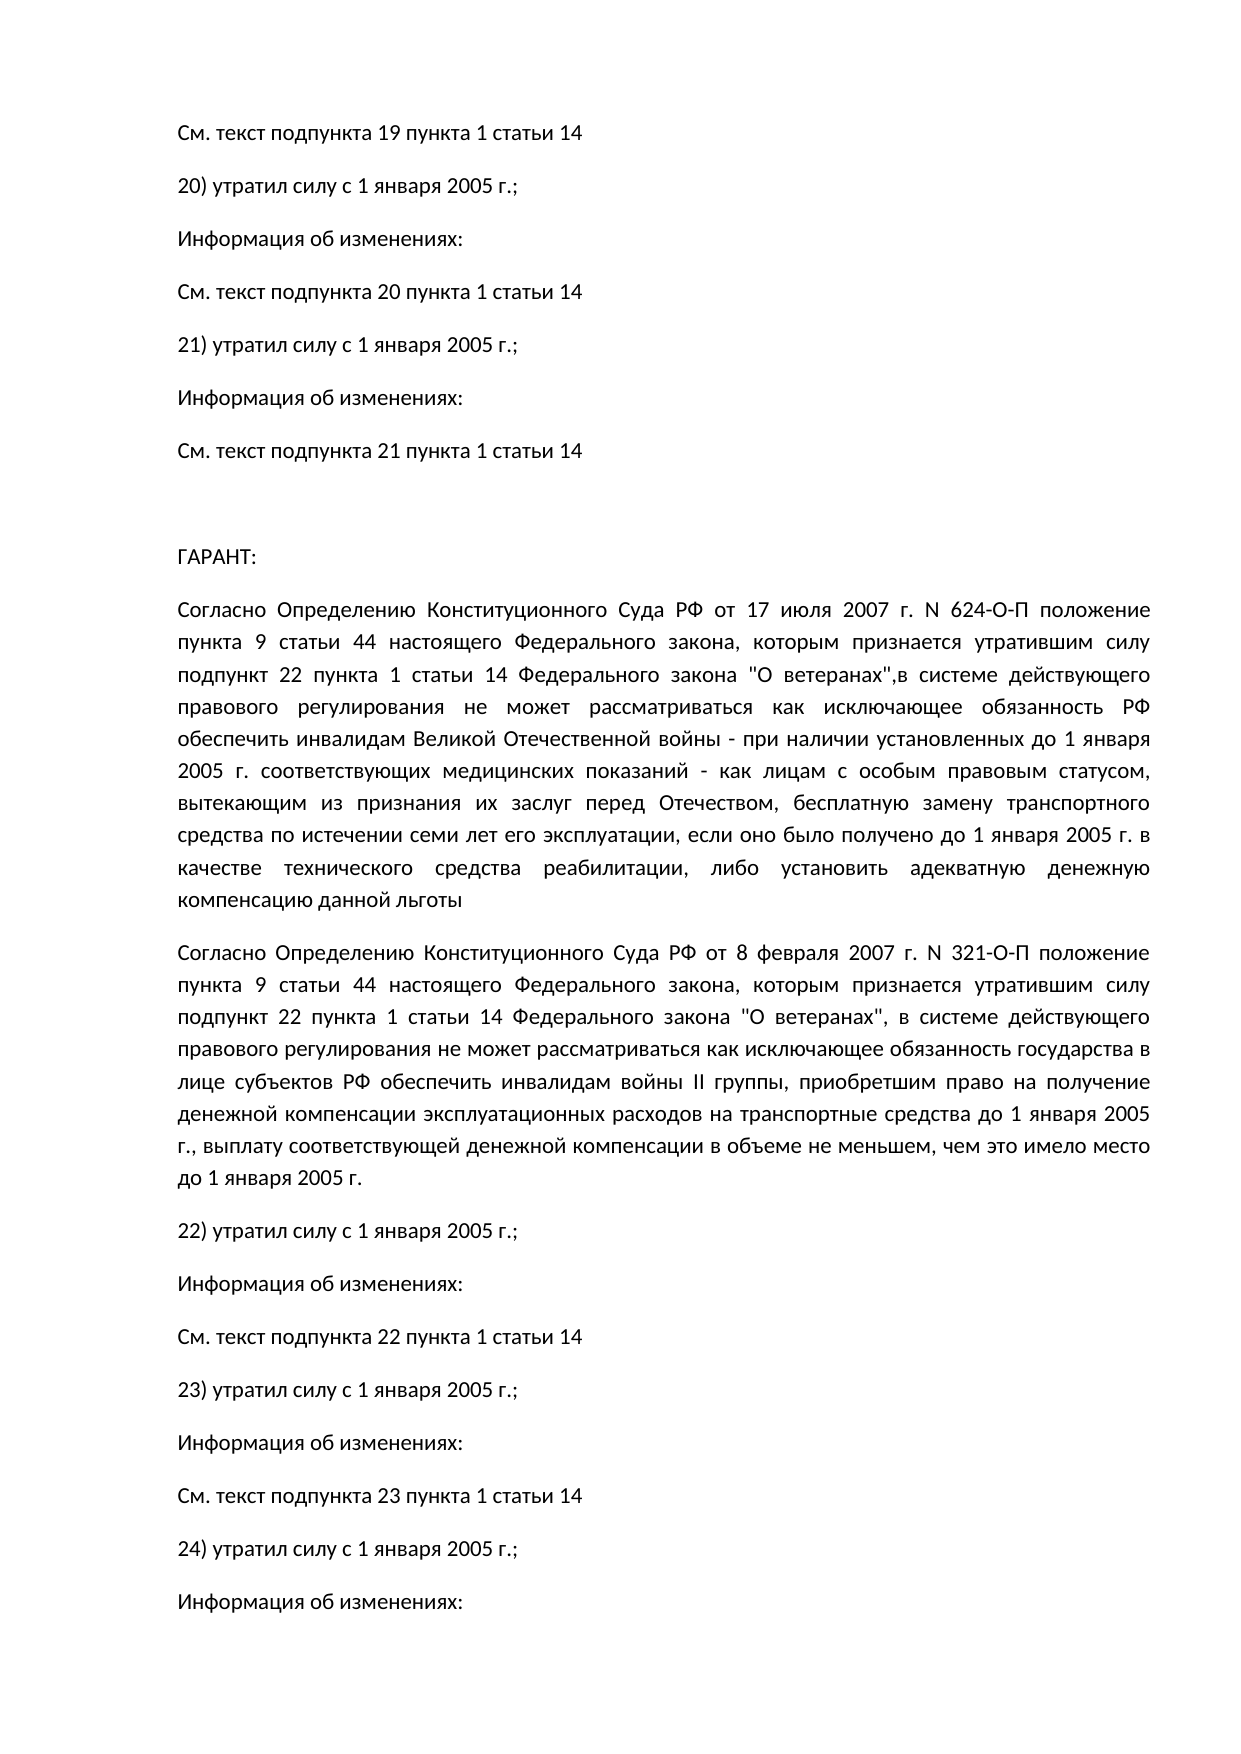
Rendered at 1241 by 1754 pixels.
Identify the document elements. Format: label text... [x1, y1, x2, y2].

text Согласно Определению Конституционного Суда РФ от 17 июля 2007 г. N 624-О-П положение пункта 9 статьи 44 настоящего Федерального закона, которым признается утратившим силу подпункт 22 пункта 1 статьи 14 Федерального закона "О ветеранах",в системе действующего правового регулирования не может рассматриваться как исключающее обязанность РФ обеспечить инвалидам Великой Отечественной войны - при наличии установленных до 1 января 2005 г. соответствующих медицинских показаний - как лицам с особым правовым статусом, вытекающим из признания их заслуг перед Отечеством, бесплатную замену транспортного средства по истечении семи лет его эксплуатации, если оно было получено до 1 января 2005 г. в качестве технического средства реабилитации, либо установить адекватную денежную компенсацию данной льготы [177, 595, 1152, 913]
text 24) утратил силу с 1 января 2005 г.; [177, 1534, 1152, 1562]
text Информация об изменениях: [177, 1587, 1152, 1616]
text Информация об изменениях: [177, 1269, 1152, 1297]
text 23) утратил силу с 1 января 2005 г.; [177, 1375, 1152, 1403]
text См. текст подпункта 21 пункта 1 статьи 14 [177, 436, 1152, 464]
text Информация об изменениях: [177, 224, 1152, 252]
text 22) утратил силу с 1 января 2005 г.; [177, 1216, 1152, 1244]
text ГАРАНТ: [177, 542, 1152, 570]
text 20) утратил силу с 1 января 2005 г.; [177, 171, 1152, 199]
text См. текст подпункта 19 пункта 1 статьи 14 [177, 118, 1152, 146]
text 21) утратил силу с 1 января 2005 г.; [177, 330, 1152, 358]
text Согласно Определению Конституционного Суда РФ от 8 февраля 2007 г. N 321-О-П положение пункта 9 статьи 44 настоящего Федерального закона, которым признается утратившим силу подпункт 22 пункта 1 статьи 14 Федерального закона "О ветеранах", в системе действующего правового регулирования не может рассматриваться как исключающее обязанность государства в лице субъектов РФ обеспечить инвалидам войны II группы, приобретшим право на получение денежной компенсации эксплуатационных расходов на транспортные средства до 1 января 2005 г., выплату соответствующей денежной компенсации в объеме не меньшем, чем это имело место до 1 января 2005 г. [177, 938, 1152, 1191]
text См. текст подпункта 23 пункта 1 статьи 14 [177, 1481, 1152, 1509]
text См. текст подпункта 20 пункта 1 статьи 14 [177, 277, 1152, 305]
text Информация об изменениях: [177, 383, 1152, 411]
text См. текст подпункта 22 пункта 1 статьи 14 [177, 1322, 1152, 1350]
text Информация об изменениях: [177, 1428, 1152, 1456]
